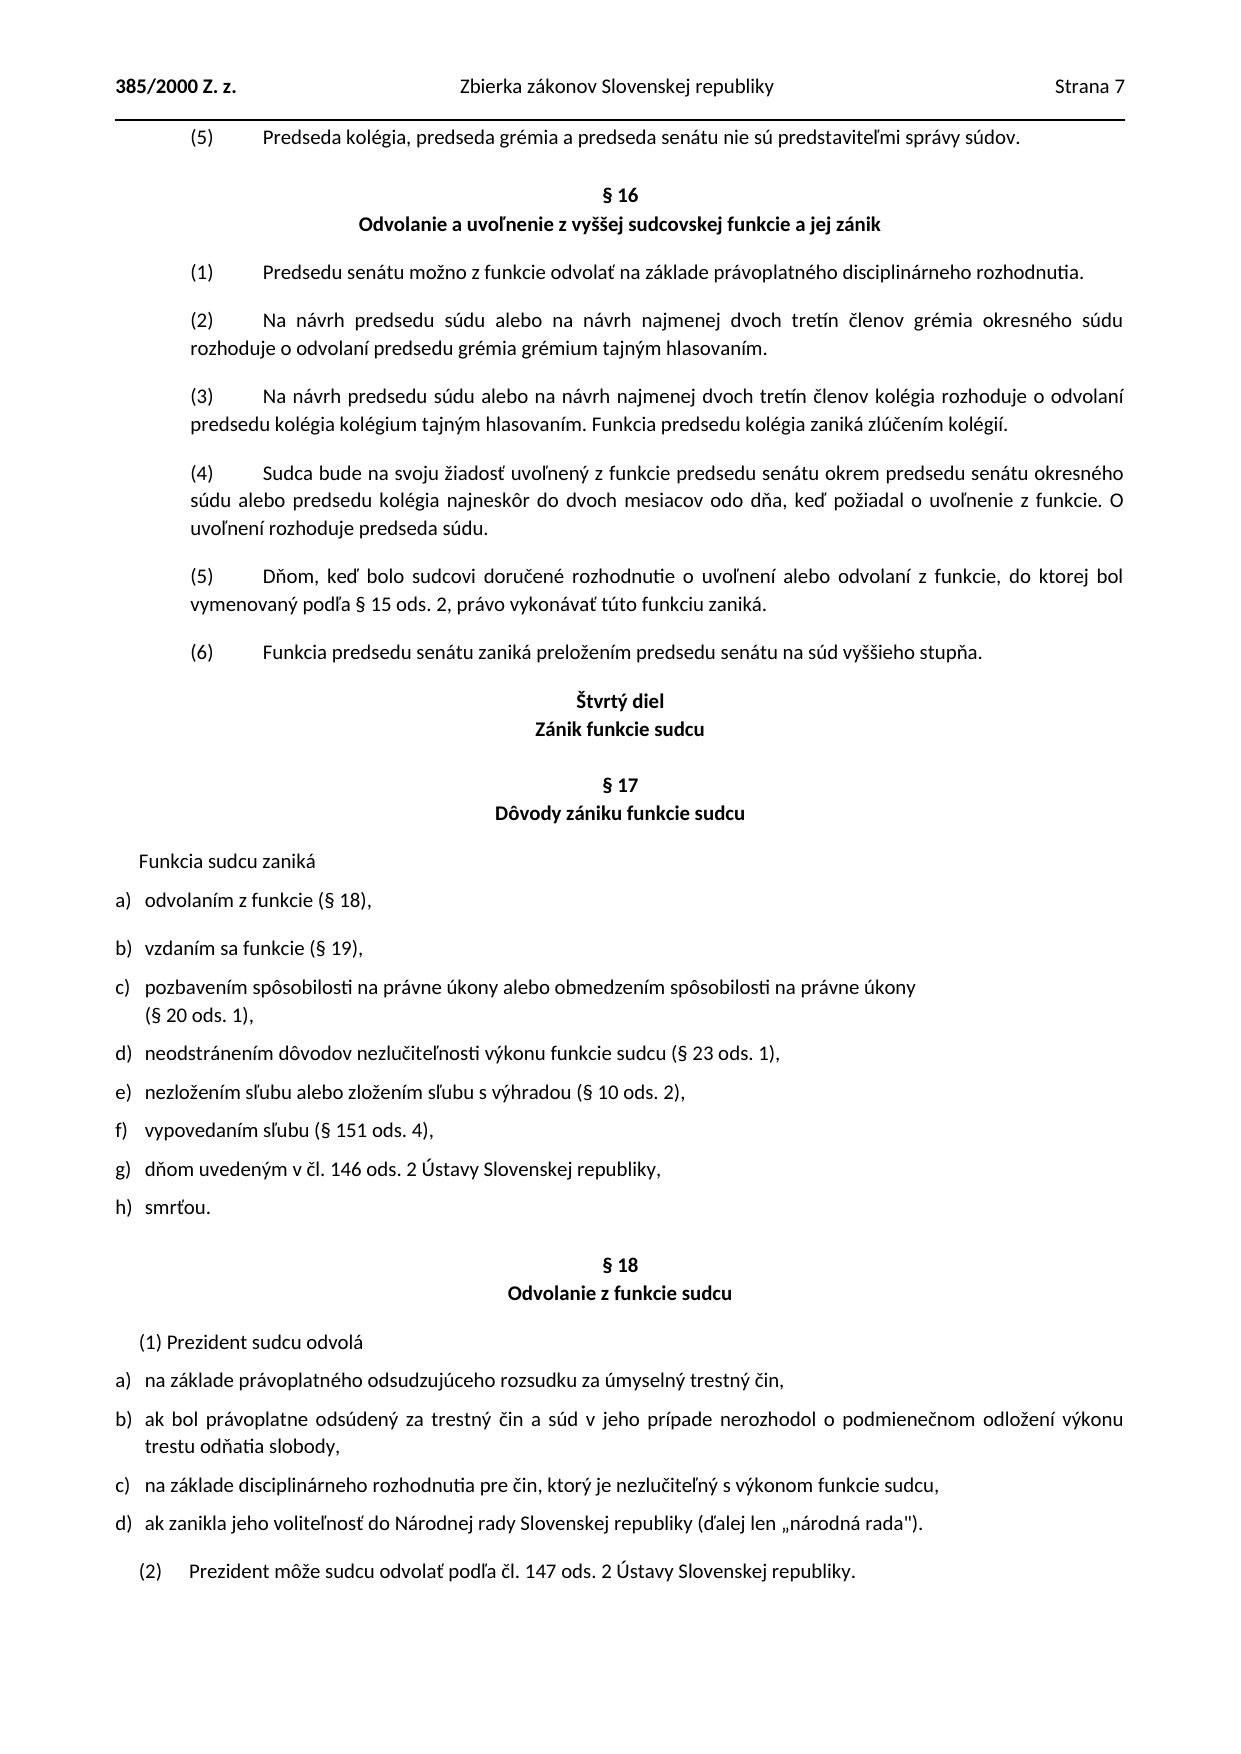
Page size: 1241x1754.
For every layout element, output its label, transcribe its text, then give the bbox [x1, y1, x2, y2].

text Odvolanie z funkcie sudcu [143, 1281, 1097, 1306]
text § 18 [143, 1252, 1097, 1278]
text § 16 [143, 183, 1097, 208]
list na základe právoplatného odsudzujúceho rozsudku za úmyselný trestný čin, [115, 1367, 1125, 1393]
list vzdaním sa funkcie (§ 19), [115, 936, 1125, 961]
list Prezident môže sudcu odvolať podľa čl. 147 ods. 2 Ústavy Slovenskej republiky. [139, 1559, 1125, 1584]
text Funkcia sudcu zaniká [139, 849, 1125, 874]
list Predseda kolégia, predseda grémia a predseda senátu nie sú predstaviteľmi správy súdov. [190, 101, 1125, 150]
text Dôvody zániku funkcie sudcu [143, 800, 1097, 826]
list na základe disciplinárneho rozhodnutia pre čin, ktorý je nezlučiteľný s výkonom funkcie sudcu, [115, 1472, 1125, 1497]
text (1) Prezident sudcu odvolá [139, 1329, 1125, 1354]
list neodstránením dôvodov nezlučiteľnosti výkonu funkcie sudcu (§ 23 ods. 1), [115, 1041, 1125, 1066]
list Sudca bude na svoju žiadosť uvoľnený z funkcie predsedu senátu okrem predsedu senátu okresného súdu alebo predsedu kolégia najneskôr do dvoch mesiacov odo dňa, keď požiadal o uvoľnenie z funkcie. O uvoľnení rozhoduje predseda súdu. [190, 460, 1125, 540]
list nezložením sľubu alebo zložením sľubu s výhradou (§ 10 ods. 2), [115, 1079, 1125, 1104]
list vypovedaním sľubu (§ 151 ods. 4), [115, 1117, 1125, 1143]
list smrťou. [115, 1194, 1125, 1220]
list Funkcia predsedu senátu zaniká preložením predsedu senátu na súd vyššieho stupňa. [190, 639, 1125, 665]
text Odvolanie a uvoľnenie z vyššej sudcovskej funkcie a jej zánik [143, 211, 1097, 236]
list ak bol právoplatne odsúdený za trestný čin a súd v jeho prípade nerozhodol o podmienečnom odložení výkonu trestu odňatia slobody, [115, 1406, 1125, 1459]
list Predsedu senátu možno z funkcie odvolať na základe právoplatného disciplinárneho rozhodnutia. [190, 259, 1125, 285]
list ak zanikla jeho voliteľnosť do Národnej rady Slovenskej republiky (ďalej len „národná rada"). [115, 1510, 1125, 1536]
text Zánik funkcie sudcu [143, 716, 1097, 742]
list Na návrh predsedu súdu alebo na návrh najmenej dvoch tretín členov kolégia rozhoduje o odvolaní predsedu kolégia kolégium tajným hlasovaním. Funkcia predsedu kolégia zaniká zlúčením kolégií. [190, 384, 1125, 437]
text Štvrtý diel [143, 688, 1097, 713]
text (§ 20 ods. 1), [144, 1002, 1125, 1027]
list Dňom, keď bolo sudcovi doručené rozhodnutie o uvoľnení alebo odvolaní z funkcie, do ktorej bol vymenovaný podľa § 15 ods. 2, právo vykonávať túto funkciu zaniká. [190, 563, 1125, 616]
list Na návrh predsedu súdu alebo na návrh najmenej dvoch tretín členov grémia okresného súdu rozhoduje o odvolaní predsedu grémia grémium tajným hlasovaním. [190, 308, 1125, 361]
text § 17 [143, 772, 1097, 797]
list dňom uvedeným v čl. 146 ods. 2 Ústavy Slovenskej republiky, [115, 1156, 1125, 1181]
list odvolaním z funkcie (§ 18), [115, 887, 1125, 913]
list pozbavením spôsobilosti na právne úkony alebo obmedzením spôsobilosti na právne úkony [115, 974, 1125, 999]
